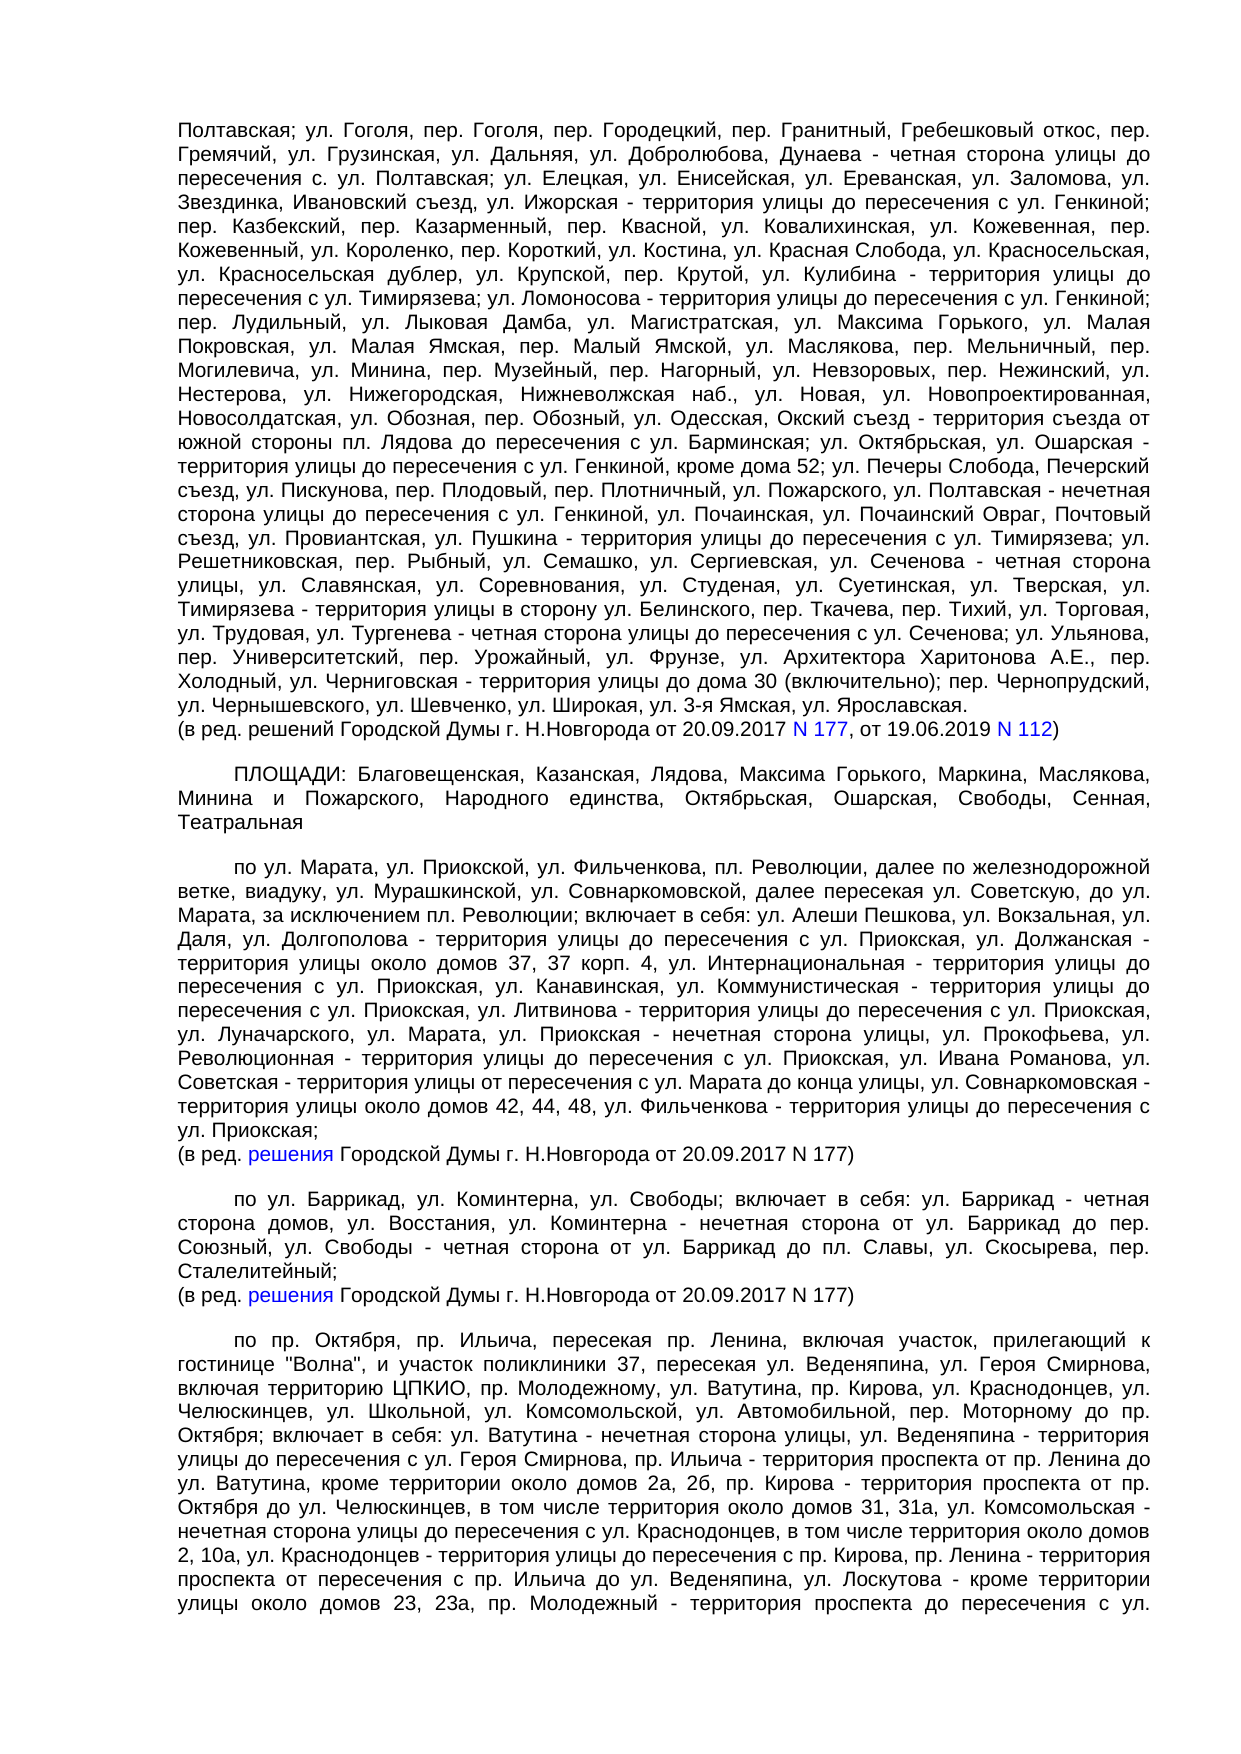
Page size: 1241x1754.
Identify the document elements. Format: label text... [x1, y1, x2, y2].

text (в ред. решения Городской Думы г. Н.Новгорода от 20.09.2017 N 177) [177, 1142, 1152, 1166]
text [177, 1327, 1152, 1615]
text (в ред. решений Городской Думы г. Н.Новгорода от 20.09.2017 N 177, от 19.06.2019 N 112) [177, 717, 1152, 741]
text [177, 118, 1152, 717]
text (в ред. решения Городской Думы г. Н.Новгорода от 20.09.2017 N 177) [177, 1283, 1152, 1307]
text по ул. Баррикад, ул. Коминтерна, ул. Свободы; включает в себя: ул. Баррикад - четная сторона домов, ул. Восстания, ул. Коминтерна - нечетная сторона от ул. Баррикад до пер. Союзный, ул. Свободы - четная сторона от ул. Баррикад до пл. Славы, ул. Скосырева, пер. Сталелитейный; [177, 1187, 1152, 1283]
text по ул. Марата, ул. Приокской, ул. Фильченкова, пл. Революции, далее по железнодорожной ветке, виадуку, ул. Мурашкинской, ул. Совнаркомовской, далее пересекая ул. Советскую, до ул. Марата, за исключением пл. Революции; включает в себя: ул. Алеши Пешкова, ул. Вокзальная, ул. Даля, ул. Долгополова - территория улицы до пересечения с ул. Приокская, ул. Должанская - территория улицы около домов 37, 37 корп. 4, ул. Интернациональная - территория улицы до пересечения с ул. Приокская, ул. Канавинская, ул. Коммунистическая - территория улицы до пересечения с ул. Приокская, ул. Литвинова - территория улицы до пересечения с ул. Приокская, ул. Луначарского, ул. Марата, ул. Приокская - нечетная сторона улицы, ул. Прокофьева, ул. Революционная - территория улицы до пересечения с ул. Приокская, ул. Ивана Романова, ул. Советская - территория улицы от пересечения с ул. Марата до конца улицы, ул. Совнаркомовская - территория улицы около домов 42, 44, 48, ул. Фильченкова - территория улицы до пересечения с ул. Приокская; [177, 854, 1152, 1142]
text ПЛОЩАДИ: Благовещенская, Казанская, Лядова, Максима Горького, Маркина, Маслякова, Минина и Пожарского, Народного единства, Октябрьская, Ошарская, Свободы, Сенная, Театральная [177, 762, 1152, 834]
